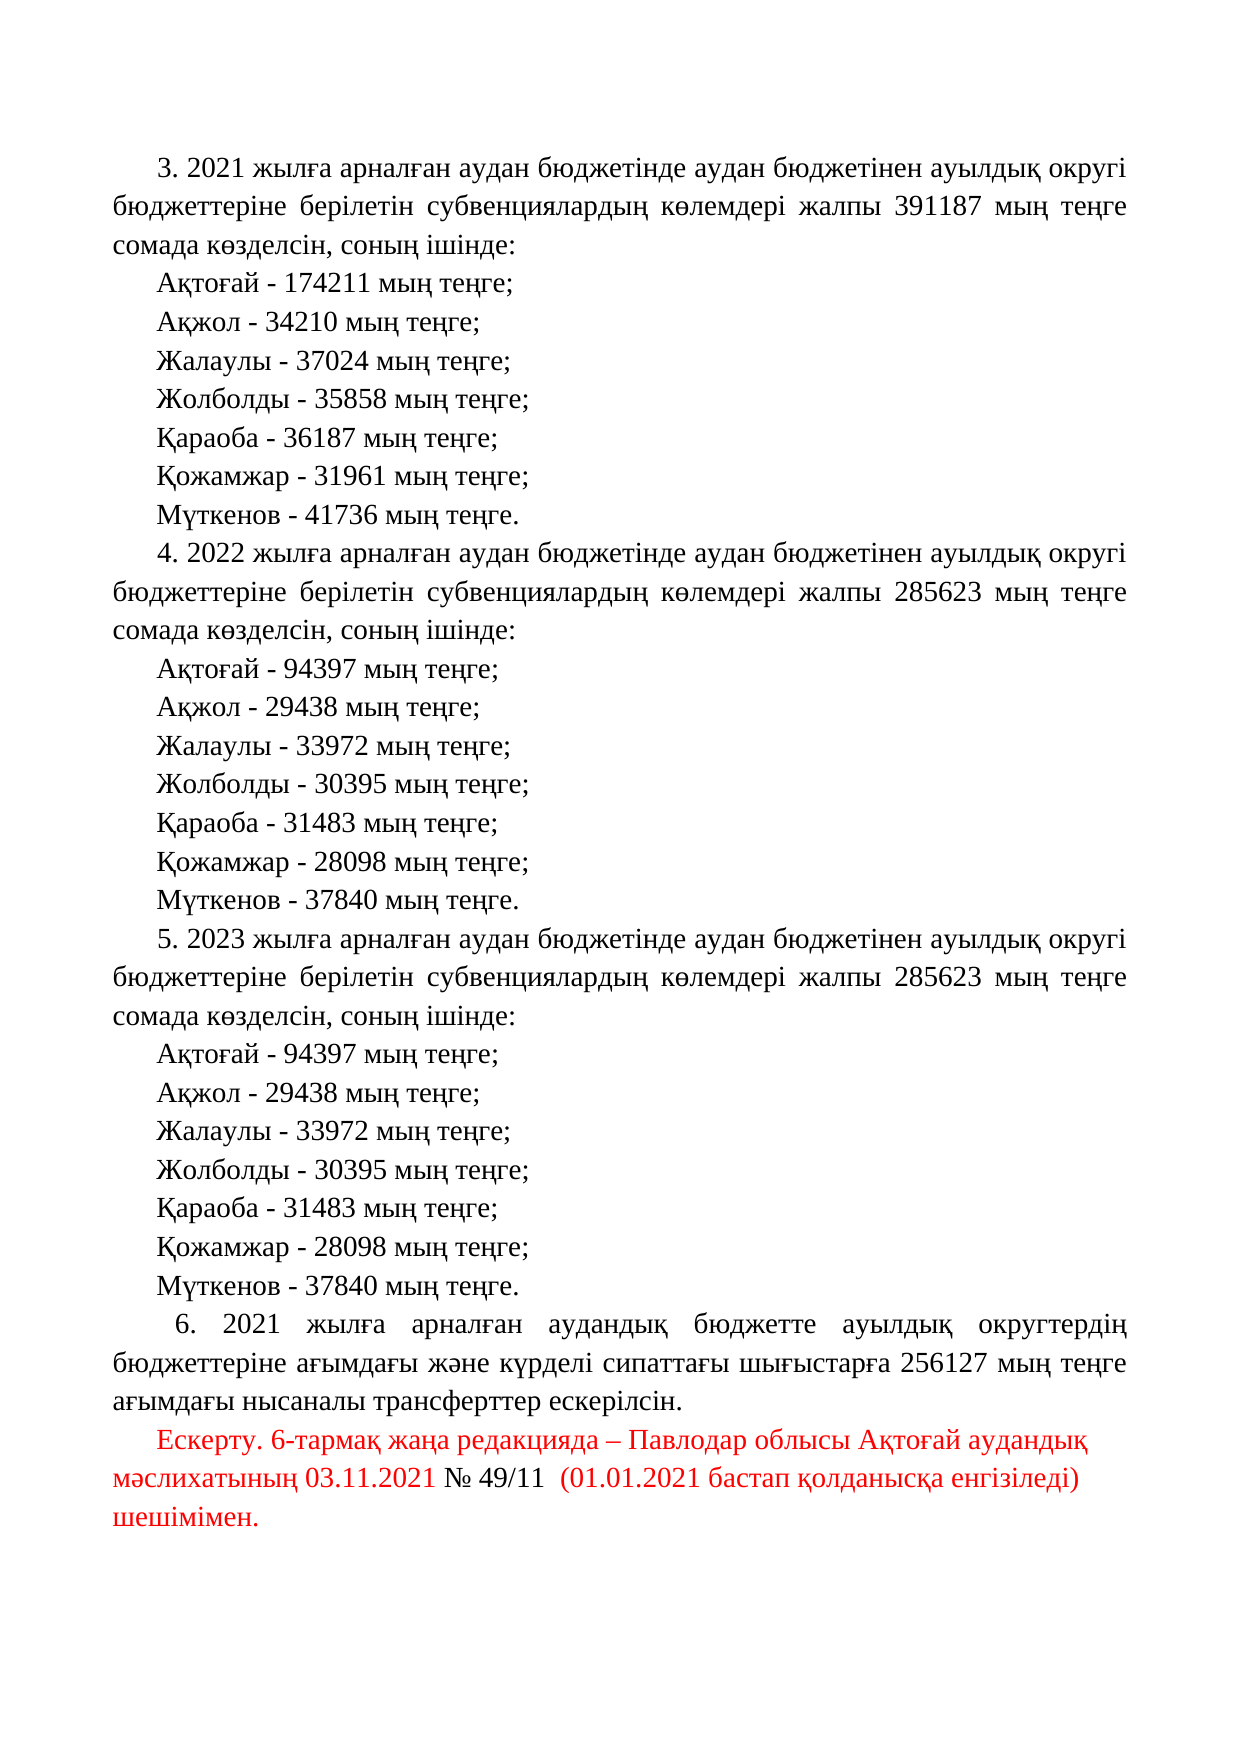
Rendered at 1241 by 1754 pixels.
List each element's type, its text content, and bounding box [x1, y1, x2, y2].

text Қараоба - 31483 мың теңге; [112, 805, 1128, 839]
text Мүткенов - 37840 мың теңге. [112, 882, 1128, 916]
text Ақтоғай - 94397 мың теңге; [112, 1036, 1128, 1070]
text Ақжол - 34210 мың теңге; [112, 304, 1128, 338]
text Мүткенов - 37840 мың теңге. [112, 1268, 1128, 1301]
text 5. 2023 жылға арналған аудан бюджетінде аудан бюджетінен ауылдық округі бюджеттеріне берілетін субвенциялардың көлемдері жалпы 285623 мың теңге сомада көзделсін, соның ішінде: [112, 921, 1128, 1031]
text Мүткенов - 41736 мың теңге. [112, 497, 1128, 530]
text Ақжол - 29438 мың теңге; [112, 1075, 1128, 1108]
text Жолболды - 30395 мың теңге; [112, 1152, 1128, 1186]
text Жалаулы - 37024 мың теңге; [112, 343, 1128, 376]
text Ақтоғай - 94397 мың теңге; [112, 651, 1128, 684]
text Қожамжар - 28098 мың теңге; [112, 844, 1128, 877]
text Жолболды - 35858 мың теңге; [112, 381, 1128, 415]
text Жолболды - 30395 мың теңге; [112, 767, 1128, 800]
text Қараоба - 31483 мың теңге; [112, 1191, 1128, 1224]
text Ақжол - 29438 мың теңге; [112, 689, 1128, 723]
text 3. 2021 жылға арналған аудан бюджетінде аудан бюджетінен ауылдық округі бюджеттеріне берілетін субвенциялардың көлемдері жалпы 391187 мың теңге сомада көзделсін, соның ішінде: [112, 150, 1128, 261]
text 4. 2022 жылға арналған аудан бюджетінде аудан бюджетінен ауылдық округі бюджеттеріне берілетін субвенциялардың көлемдері жалпы 285623 мың теңге сомада көзделсін, соның ішінде: [112, 535, 1128, 646]
text Жалаулы - 33972 мың теңге; [112, 728, 1128, 762]
text Ақтоғай - 174211 мың теңге; [112, 266, 1128, 299]
text Қожамжар - 28098 мың теңге; [112, 1229, 1128, 1263]
text Қараоба - 36187 мың теңге; [112, 420, 1128, 453]
text 6. 2021 жылға арналған аудандық бюджетте ауылдық округтердің бюджеттеріне ағымдағы және күрделі сипаттағы шығыстарға 256127 мың теңге ағымдағы нысаналы трансферттер ескерілсін. [112, 1306, 1128, 1417]
text Қожамжар - 31961 мың теңге; [112, 458, 1128, 492]
text Ескерту. 6-тармақ жаңа редакцияда – Павлодар облысы Ақтоғай аудандық мәслихатының 03.11.2021 № 49/11 (01.01.2021 бастап қолданысқа енгізіледі) шешімімен. [112, 1422, 1128, 1563]
text Жалаулы - 33972 мың теңге; [112, 1113, 1128, 1147]
